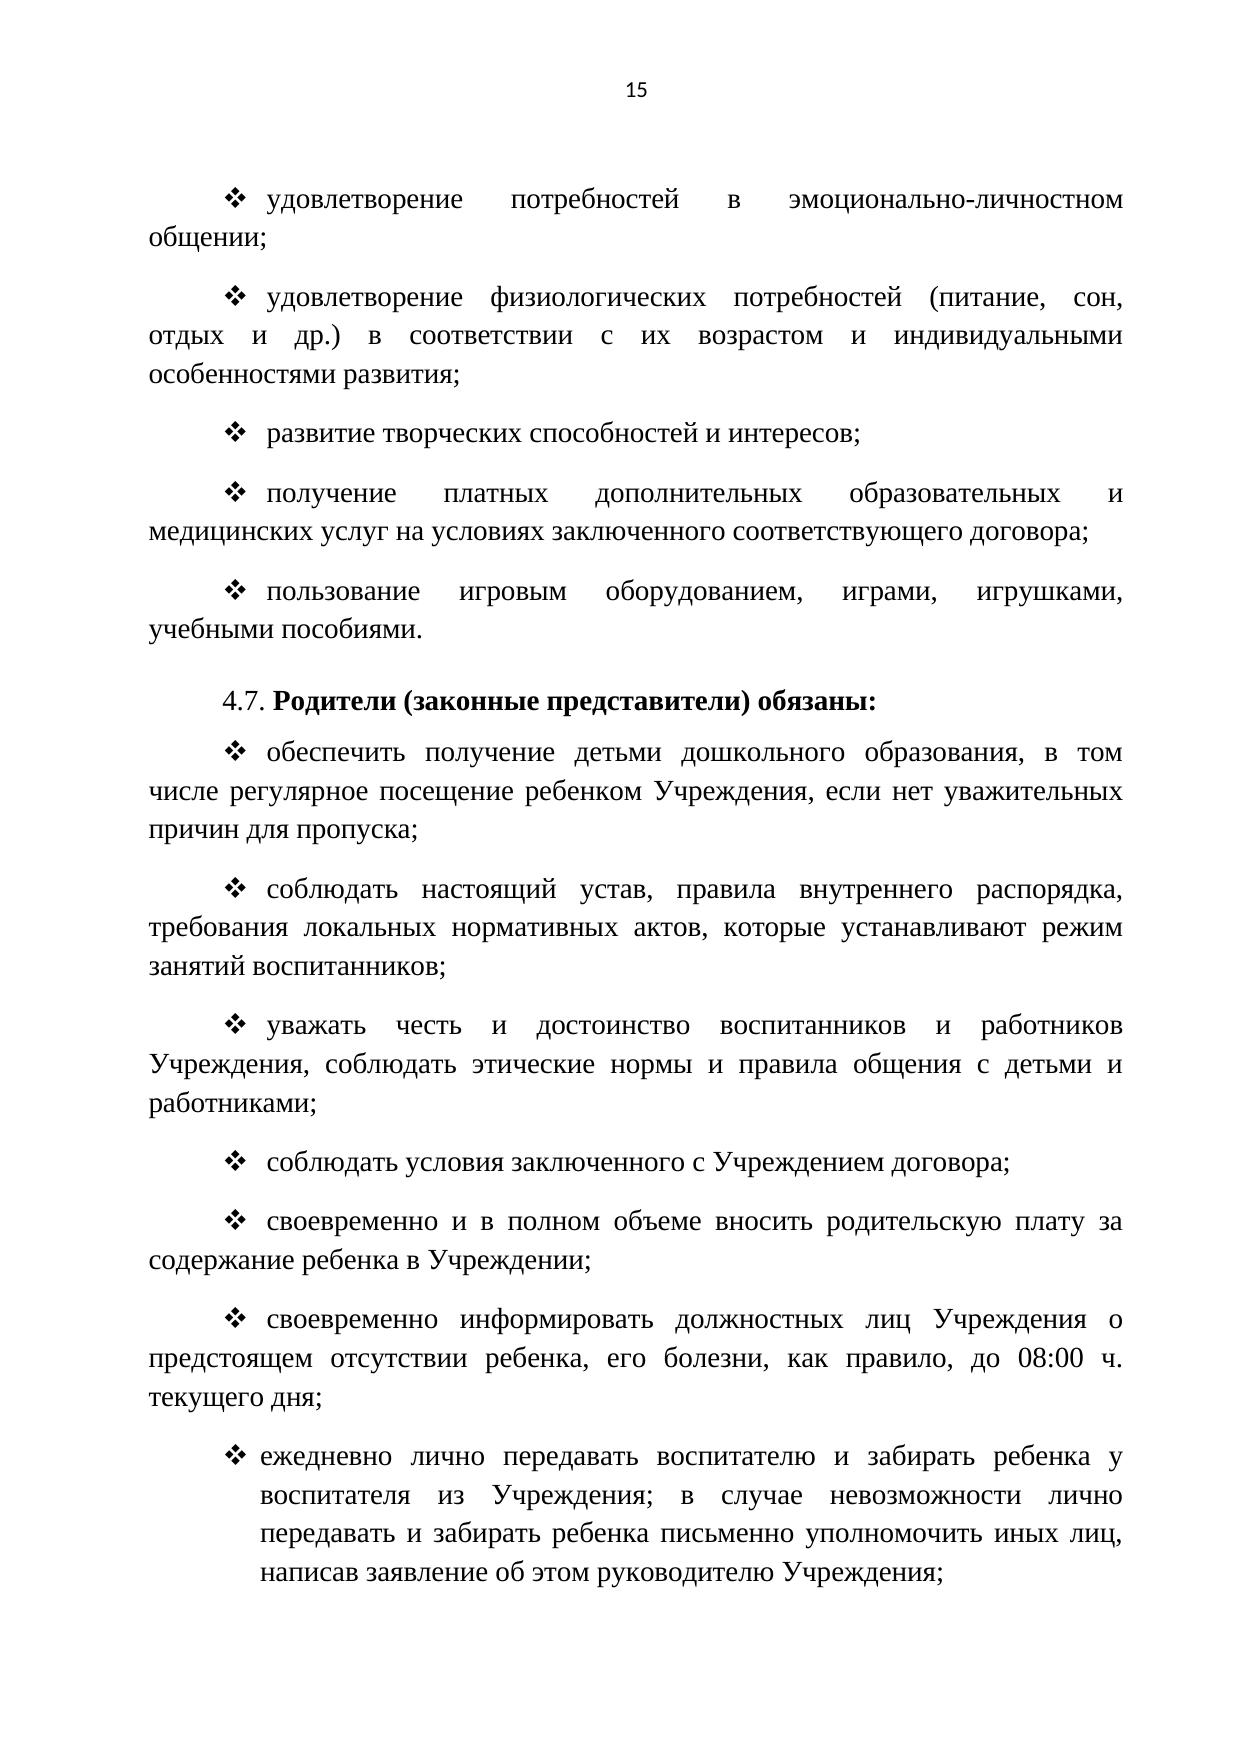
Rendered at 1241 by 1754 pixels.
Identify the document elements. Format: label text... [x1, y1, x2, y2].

list ежедневно лично передавать воспитателю и забирать ребенка у воспитателя из Учреждения; в случае невозможности лично передавать и забирать ребенка письменно уполномочить иных лиц, написав заявление об этом руководителю Учреждения; [222, 1438, 1123, 1587]
list получение платных дополнительных образовательных и медицинских услуг на условиях заключенного соответствующего договора; [148, 475, 1123, 547]
list пользование игровым оборудованием, играми, игрушками, учебными пособиями. [148, 573, 1123, 645]
list уважать честь и достоинство воспитанников и работников Учреждения, соблюдать этические нормы и правила общения с детьми и работниками; [148, 1007, 1123, 1118]
list своевременно информировать должностных лиц Учреждения о предстоящем отсутствии ребенка, его болезни, как правило, до 08:00 ч. текущего дня; [148, 1302, 1123, 1412]
list соблюдать условия заключенного с Учреждением договора; [148, 1144, 1123, 1178]
text 4.7. Родители (законные представители) обязаны: [148, 683, 1123, 717]
list своевременно и в полном объеме вносить родительскую плату за содержание ребенка в Учреждении; [148, 1203, 1123, 1276]
list соблюдать настоящий устав, правила внутреннего распорядка, требования локальных нормативных актов, которые устанавливают режим занятий воспитанников; [148, 871, 1123, 982]
list развитие творческих способностей и интересов; [148, 415, 1123, 449]
list обеспечить получение детьми дошкольного образования, в том числе регулярное посещение ребенком Учреждения, если нет уважительных причин для пропуска; [148, 734, 1123, 845]
list удовлетворение потребностей в эмоционально-личностном общении; [148, 181, 1123, 253]
list удовлетворение физиологических потребностей (питание, сон, отдых и др.) в соответствии с их возрастом и индивидуальными особенностями развития; [148, 279, 1123, 389]
